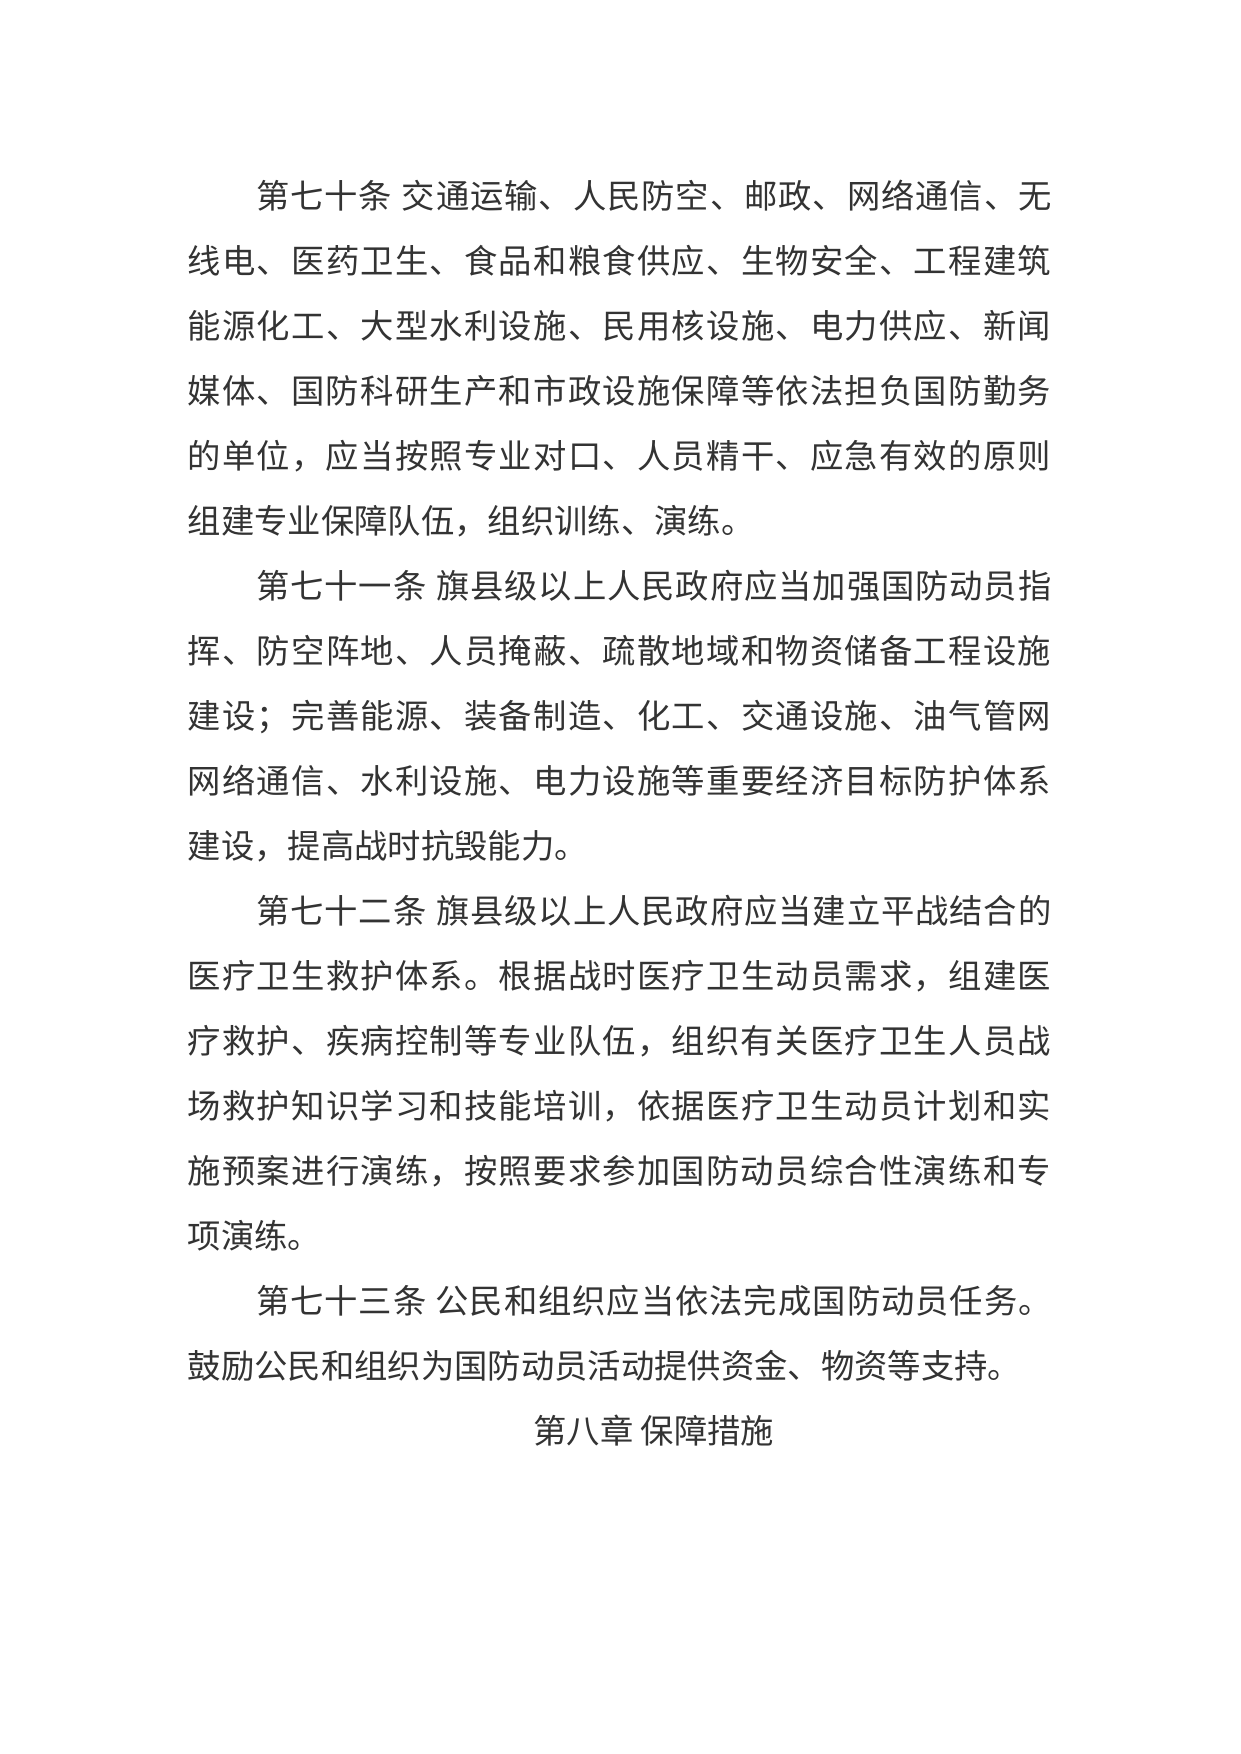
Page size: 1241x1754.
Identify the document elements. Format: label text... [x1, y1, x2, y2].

text 第七十一条 旗县级以上人民政府应当加强国防动员指挥、防空阵地、人员掩蔽、疏散地域和物资储备工程设施建设；完善能源、装备制造、化工、交通设施、油气管网、网络通信、水利设施、电力设施等重要经济目标防护体系建设，提高战时抗毁能力。 [187, 552, 1053, 877]
text 第七十二条 旗县级以上人民政府应当建立平战结合的医疗卫生救护体系。根据战时医疗卫生动员需求，组建医疗救护、疾病控制等专业队伍，组织有关医疗卫生人员战场救护知识学习和技能培训，依据医疗卫生动员计划和实施预案进行演练，按照要求参加国防动员综合性演练和专项演练。 [187, 877, 1053, 1267]
text 第八章 保障措施 [187, 1397, 1053, 1462]
text 第七十条 交通运输、人民防空、邮政、网络通信、无线电、医药卫生、食品和粮食供应、生物安全、工程建筑、能源化工、大型水利设施、民用核设施、电力供应、新闻媒体、国防科研生产和市政设施保障等依法担负国防勤务的单位，应当按照专业对口、人员精干、应急有效的原则组建专业保障队伍，组织训练、演练。 [187, 162, 1053, 552]
text 第七十三条 公民和组织应当依法完成国防动员任务。鼓励公民和组织为国防动员活动提供资金、物资等支持。 [187, 1267, 1053, 1397]
